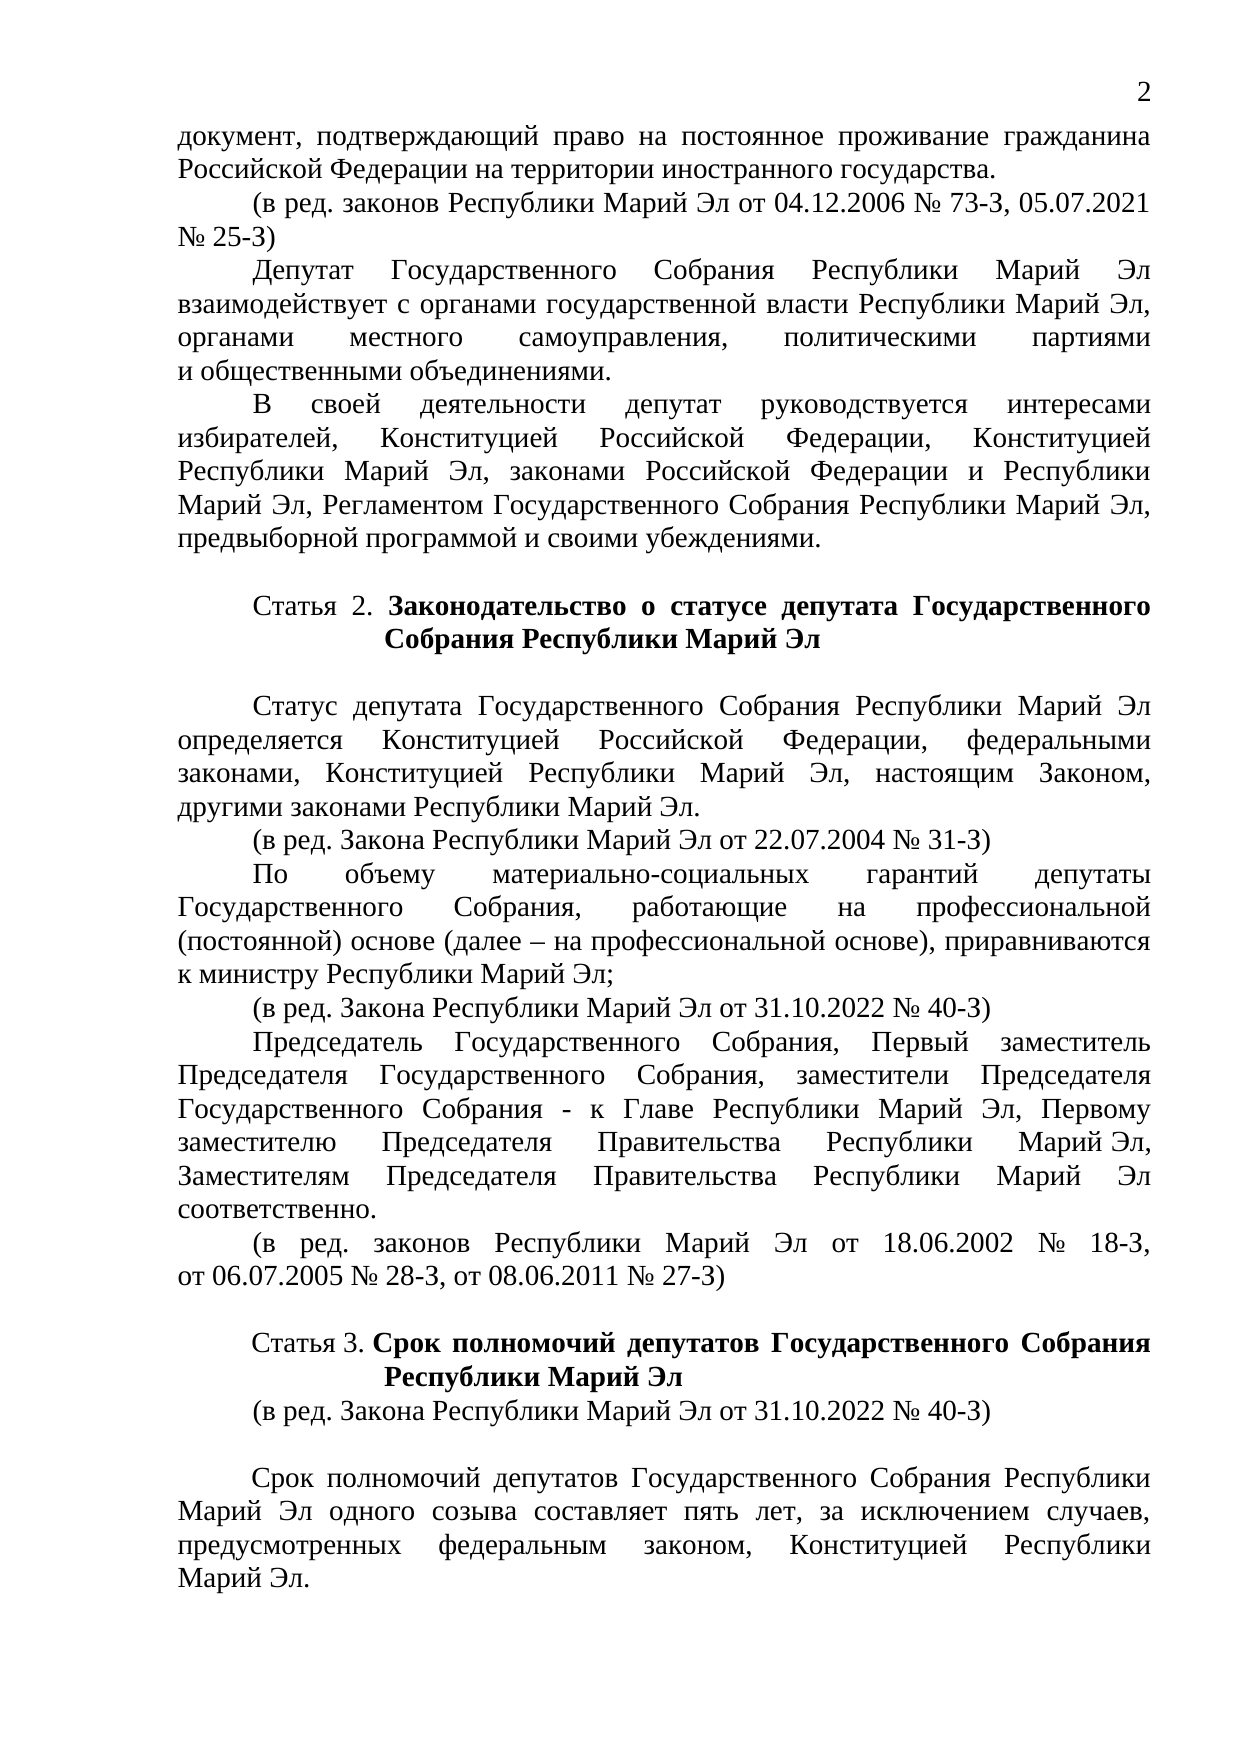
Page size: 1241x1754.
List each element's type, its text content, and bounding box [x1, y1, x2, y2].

text (в ред. законов Республики Марий Эл от 04.12.2006 № 73-З, 05.07.2021 № 25-З) [177, 185, 1152, 252]
text По объему материально-социальных гарантий депутаты Государственного Собрания, работающие на профессиональной (постоянной) основе (далее – на профессиональной основе), приравниваются к министру Республики Марий Эл; [177, 856, 1152, 990]
text (в ред. Закона Республики Марий Эл от 31.10.2022 № 40-З) [177, 1393, 1152, 1426]
text В своей деятельности депутат руководствуется интересами избирателей, Конституцией Российской Федерации, Конституцией Республики Марий Эл, законами Российской Федерации и Республики Марий Эл, Регламентом Государственного Собрания Республики Марий Эл, предвыборной программой и своими убеждениями. [177, 386, 1152, 554]
text Статья 3. Срок полномочий депутатов Государственного Собрания Республики Марий Эл [251, 1326, 1152, 1393]
text Срок полномочий депутатов Государственного Собрания Республики Марий Эл одного созыва составляет пять лет, за исключением случаев, предусмотренных федеральным законом, Конституцией Республики Марий Эл. [177, 1460, 1152, 1594]
text (в ред. законов Республики Марий Эл от 18.06.2002 № 18-З, от 06.07.2005 № 28-З, от 08.06.2011 № 27-З) [177, 1225, 1152, 1292]
text Председатель Государственного Собрания, Первый заместитель Председателя Государственного Собрания, заместители Председателя Государственного Собрания - к Главе Республики Марий Эл, Первому заместителю Председателя Правительства Республики Марий Эл, Заместителям Председателя Правительства Республики Марий Эл соответственно. [177, 1024, 1152, 1225]
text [177, 118, 1152, 185]
text Статья 2. Законодательство о статусе депутата Государственного Собрания Республики Марий Эл [252, 588, 1152, 655]
text Депутат Государственного Собрания Республики Марий Эл взаимодействует с органами государственной власти Республики Марий Эл, органами местного самоуправления, политическими партиями и общественными объединениями. [177, 252, 1152, 386]
text (в ред. Закона Республики Марий Эл от 31.10.2022 № 40-З) [177, 990, 1152, 1024]
text (в ред. Закона Республики Марий Эл от 22.07.2004 № 31-З) [177, 822, 1152, 856]
text Статус депутата Государственного Собрания Республики Марий Эл определяется Конституцией Российской Федерации, федеральными законами, Конституцией Республики Марий Эл, настоящим Законом, другими законами Республики Марий Эл. [177, 688, 1152, 822]
